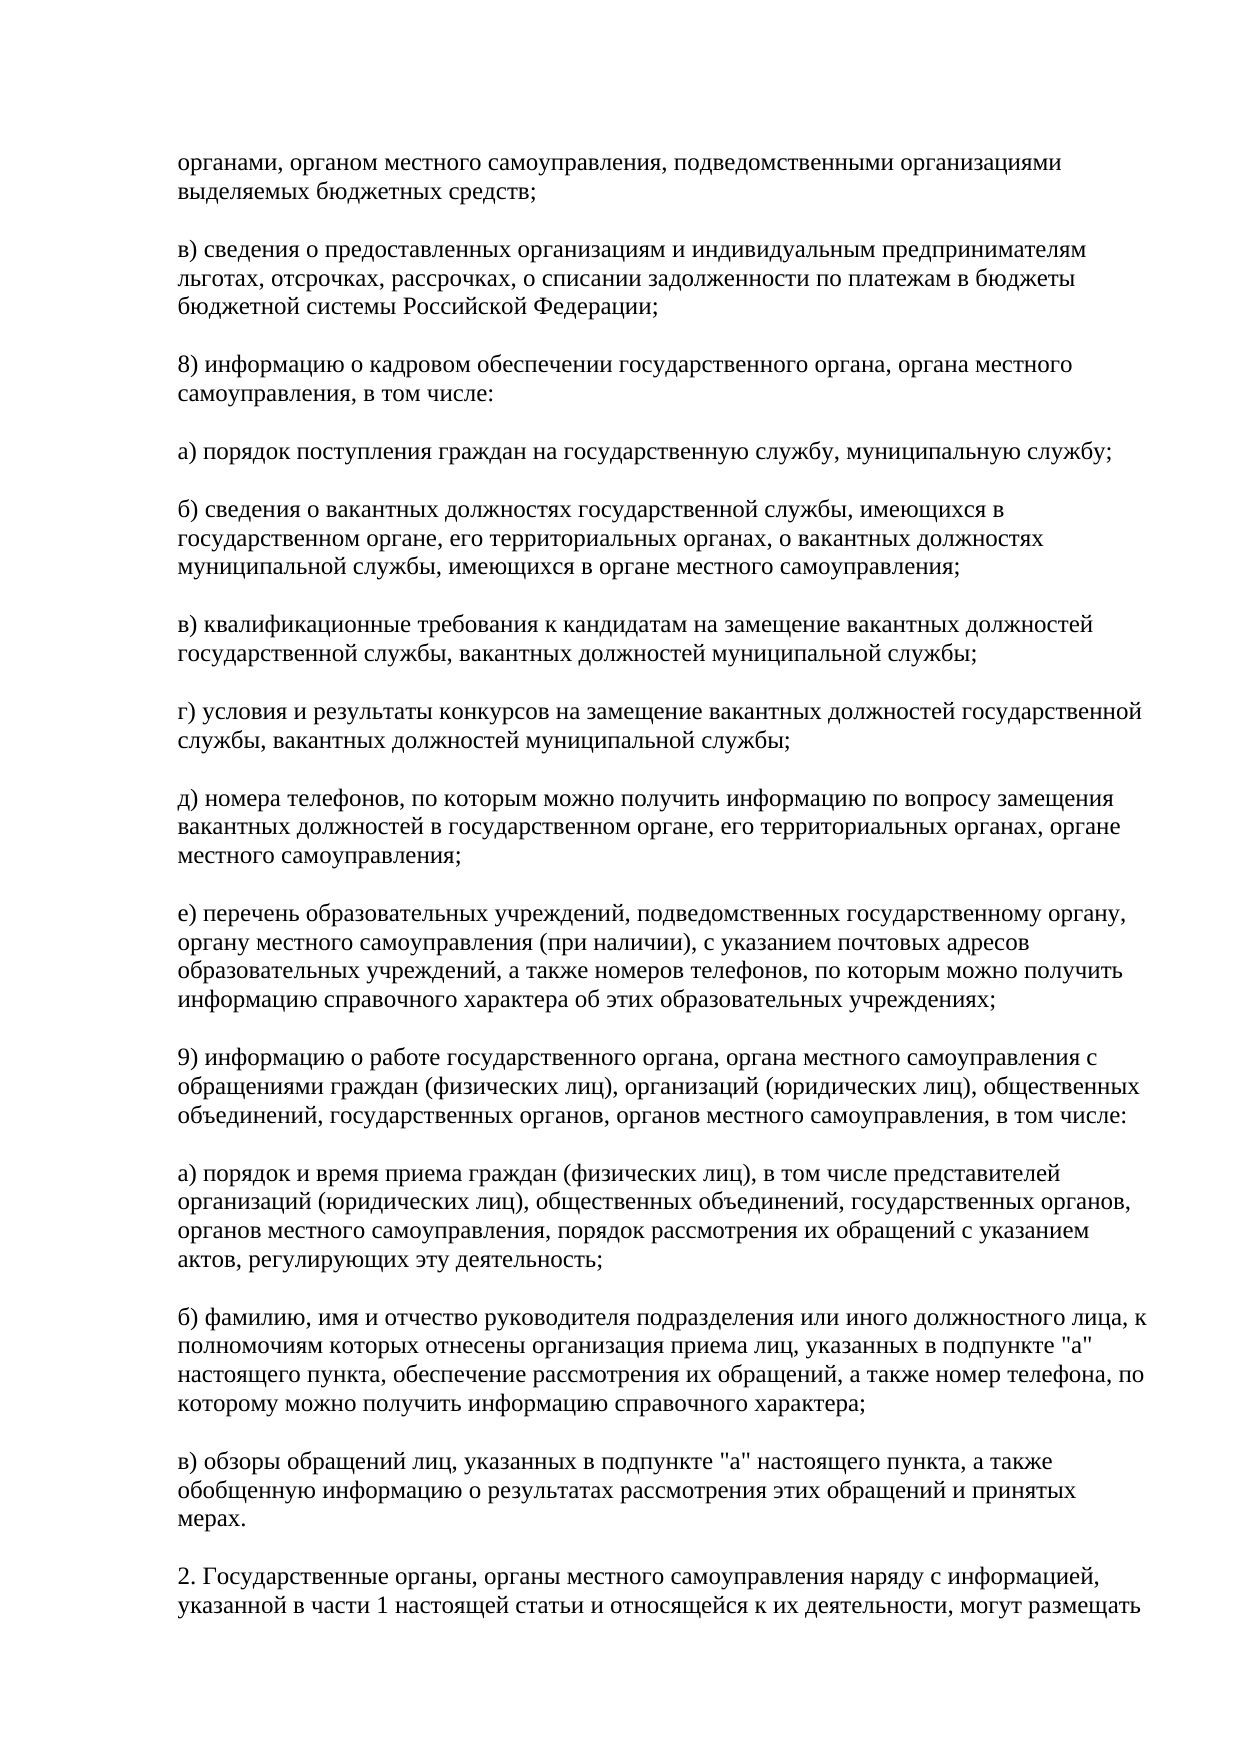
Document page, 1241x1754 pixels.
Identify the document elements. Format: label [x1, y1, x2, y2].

table_cell [177, 118, 1152, 1619]
